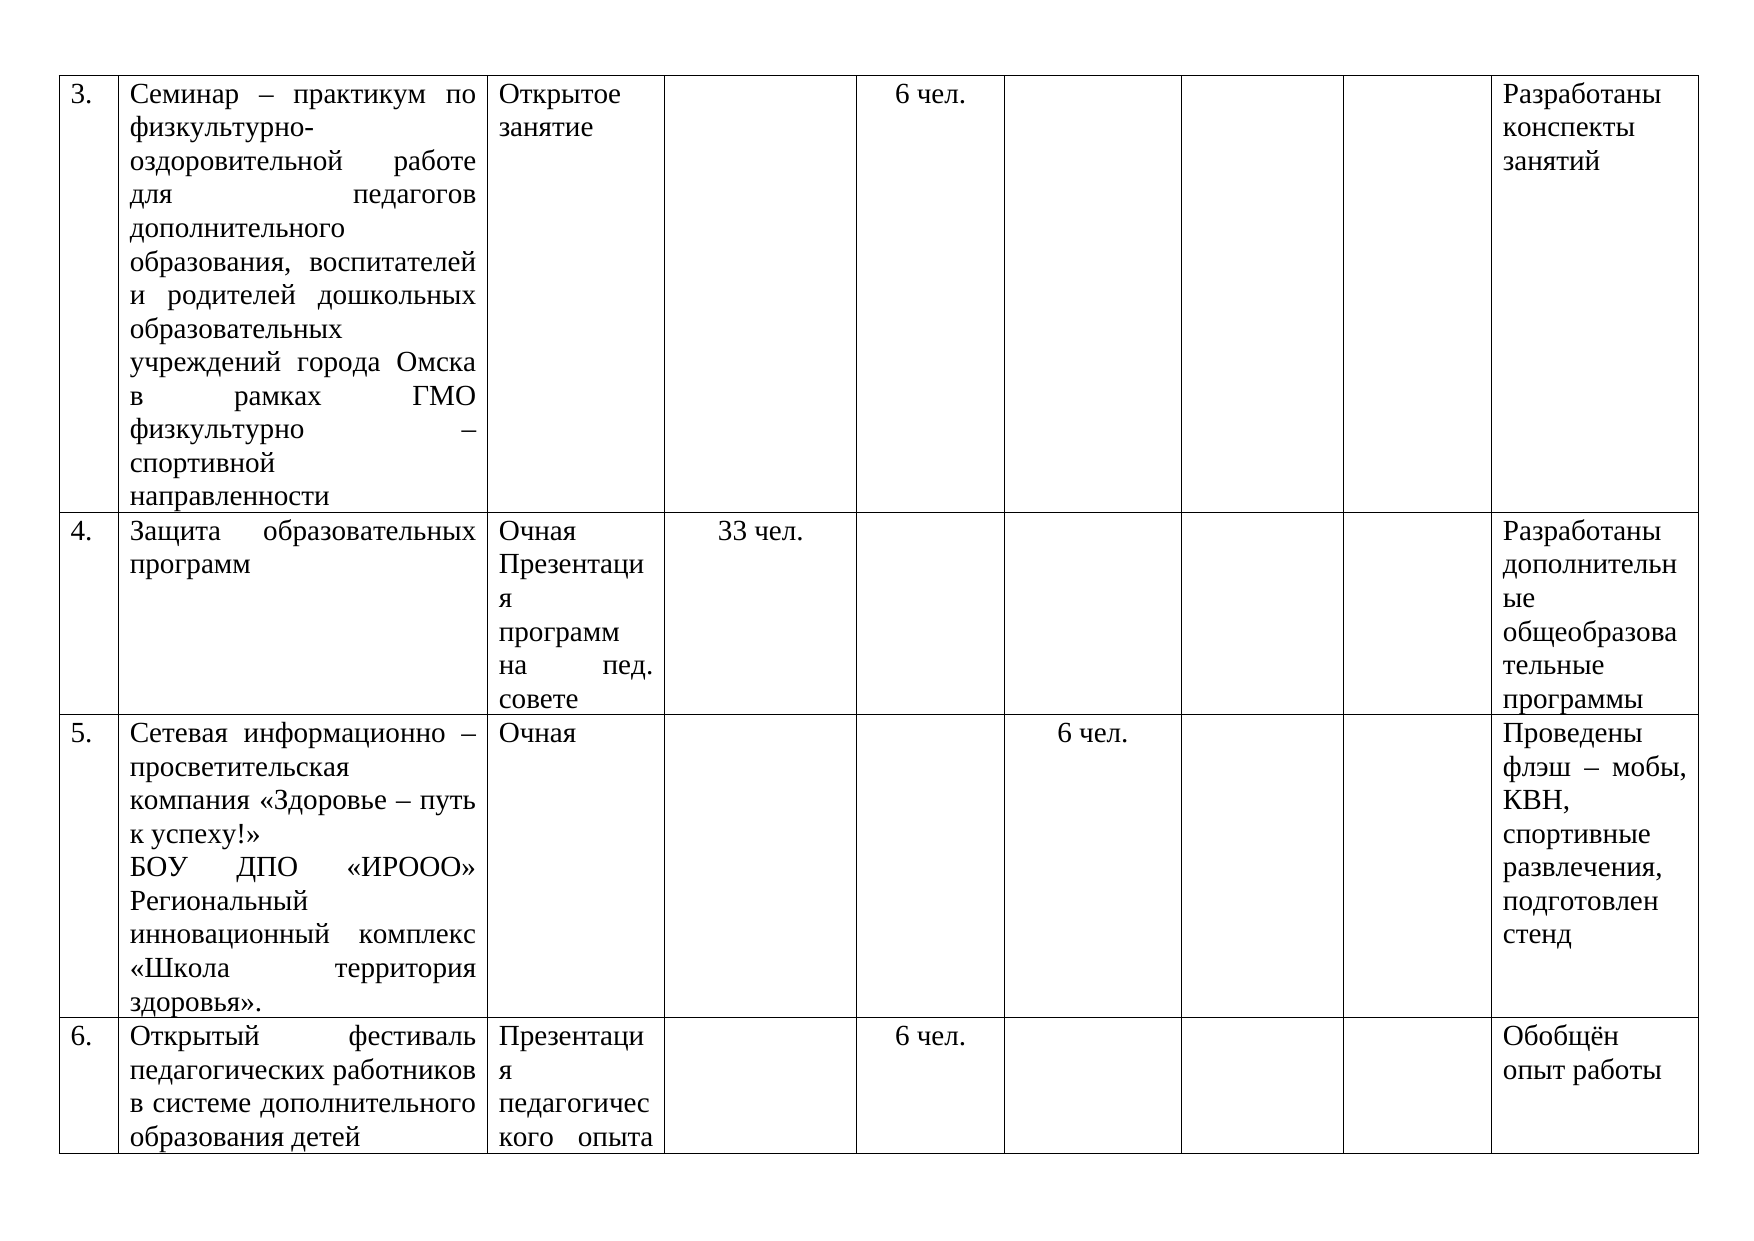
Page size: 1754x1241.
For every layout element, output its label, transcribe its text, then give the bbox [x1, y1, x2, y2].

table_cell [1344, 76, 1491, 512]
table_cell [1182, 1018, 1343, 1152]
table_cell [1182, 715, 1343, 1017]
table_cell [1344, 1018, 1491, 1152]
table_cell Открытое занятие [488, 76, 664, 512]
table_cell 6 чел. [857, 76, 1004, 512]
table_cell [665, 1018, 856, 1152]
table_cell [1005, 513, 1181, 714]
table_cell [665, 76, 856, 512]
table_cell [665, 715, 856, 1017]
table_cell 6 чел. [857, 1018, 1004, 1152]
table_cell [1182, 513, 1343, 714]
table_cell 4. [60, 513, 118, 714]
table_cell 33 чел. [665, 513, 856, 714]
table_cell 5. [60, 715, 118, 1017]
table_cell 6. [60, 1018, 118, 1152]
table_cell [488, 1018, 664, 1152]
table_cell Проведены флэш – мобы, КВН, спортивные развлечения, подготовлен стенд [1492, 715, 1698, 1017]
table_cell [1182, 76, 1343, 512]
table_cell Сетевая информационно – просветительская компания «Здоровье – путь к успеху!» БОУ ДПО «ИРООО» Региональный инновационный комплекс «Школа территория здоровья». [119, 715, 487, 1017]
table_cell Разработаны конспекты занятий [1492, 76, 1698, 512]
table_cell Разработаны дополнительные общеобразовательные программы [1492, 513, 1698, 714]
table_cell Очная Презентация программ на пед. совете [488, 513, 664, 714]
table_cell Защита образовательных программ [119, 513, 487, 714]
table_cell [1344, 513, 1491, 714]
table_cell [1005, 76, 1181, 512]
table_cell 6 чел. [1005, 715, 1181, 1017]
table_cell [857, 513, 1004, 714]
table_cell Семинар – практикум по физкультурно-оздоровительной работе для педагогов дополнительного образования, воспитателей и родителей дошкольных образовательных учреждений города Омска в рамках ГМО физкультурно – спортивной направленности [119, 76, 487, 512]
table_cell [1344, 715, 1491, 1017]
table_cell [857, 715, 1004, 1017]
table_cell [1005, 1018, 1181, 1152]
table_cell Обобщён опыт работы [1492, 1018, 1698, 1152]
table_cell Очная [488, 715, 664, 1017]
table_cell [119, 1018, 487, 1152]
table_cell 3. [60, 76, 118, 512]
